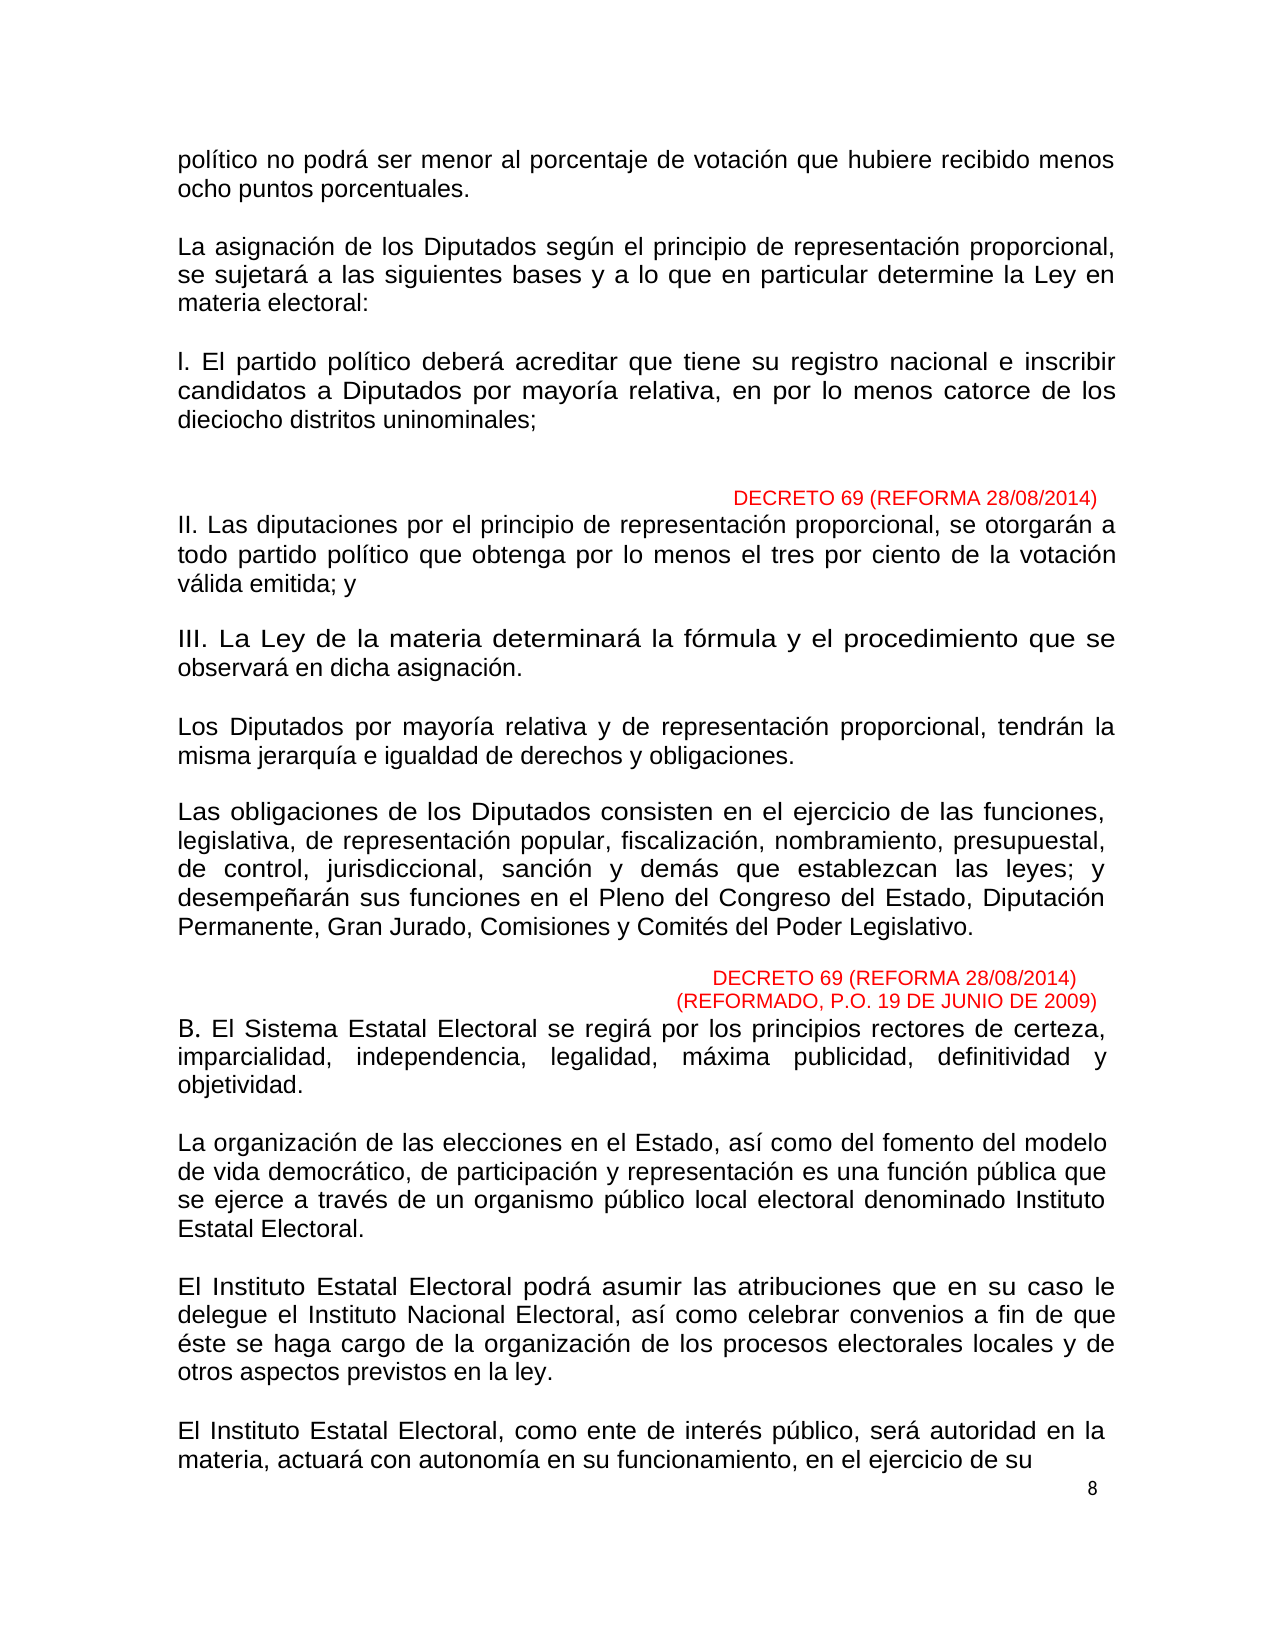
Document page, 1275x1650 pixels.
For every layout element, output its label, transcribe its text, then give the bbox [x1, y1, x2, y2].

text DECRETO 69 (REFORMA 28/08/2014) [712, 966, 1275, 990]
text Las obligaciones de los Diputados consisten en el ejercicio de las funciones, legislativa, de representación popular, fiscalización, nombramiento, presupuestal, de control, jurisdiccional, sanción y demás que establezcan las leyes; y desempeñarán sus funciones en el Pleno del Congreso del Estado, Diputación Permanente, Gran Jurado, Comisiones y Comités del Poder Legislativo. [177, 797, 1117, 941]
text El Instituto Estatal Electoral podrá asumir las atribuciones que en su caso le delegue el Instituto Nacional Electoral, así como celebrar convenios a fin de que éste se haga cargo de la organización de los procesos electorales locales y de otros aspectos previstos en la ley. [177, 1273, 1118, 1387]
text B. El Sistema Estatal Electoral se regirá por los principios rectores de certeza, imparcialidad, independencia, legalidad, máxima publicidad, definitividad y objetividad. [177, 1015, 1118, 1099]
text (REFORMADO, P.O. 19 DE JUNIO DE 2009) [676, 990, 1275, 1013]
text La organización de las elecciones en el Estado, así como del fomento del modelo de vida democrático, de participación y representación es una función pública que se ejerce a través de un organismo público local electoral denominado Instituto Estatal Electoral. [177, 1129, 1118, 1243]
text DECRETO 69 (REFORMA 28/08/2014) [733, 487, 1275, 511]
text l. El partido político deberá acreditar que tiene su registro nacional e inscribir candidatos a Diputados por mayoría relativa, en por lo menos catorce de los dieciocho distritos uninominales; [177, 347, 1118, 434]
text 8 [1087, 1477, 1275, 1501]
text La asignación de los Diputados según el principio de representación proporcional, se sujetará a las siguientes bases y a lo que en particular determine la Ley en materia electoral: [177, 233, 1118, 317]
text II. Las diputaciones por el principio de representación proporcional, se otorgarán a todo partido político que obtenga por lo menos el tres por ciento de la votación válida emitida; y [177, 511, 1118, 598]
text Los Diputados por mayoría relativa y de representación proporcional, tendrán la misma jerarquía e igualdad de derechos y obligaciones. [177, 712, 1117, 770]
text El Instituto Estatal Electoral, como ente de interés público, será autoridad en la materia, actuará con autonomía en su funcionamiento, en el ejercicio de su [177, 1416, 1117, 1474]
text político no podrá ser menor al porcentaje de votación que hubiere recibido menos ocho puntos porcentuales. [177, 145, 1117, 203]
text III. La Ley de la materia determinará la fórmula y el procedimiento que se observará en dicha asignación. [177, 624, 1117, 682]
